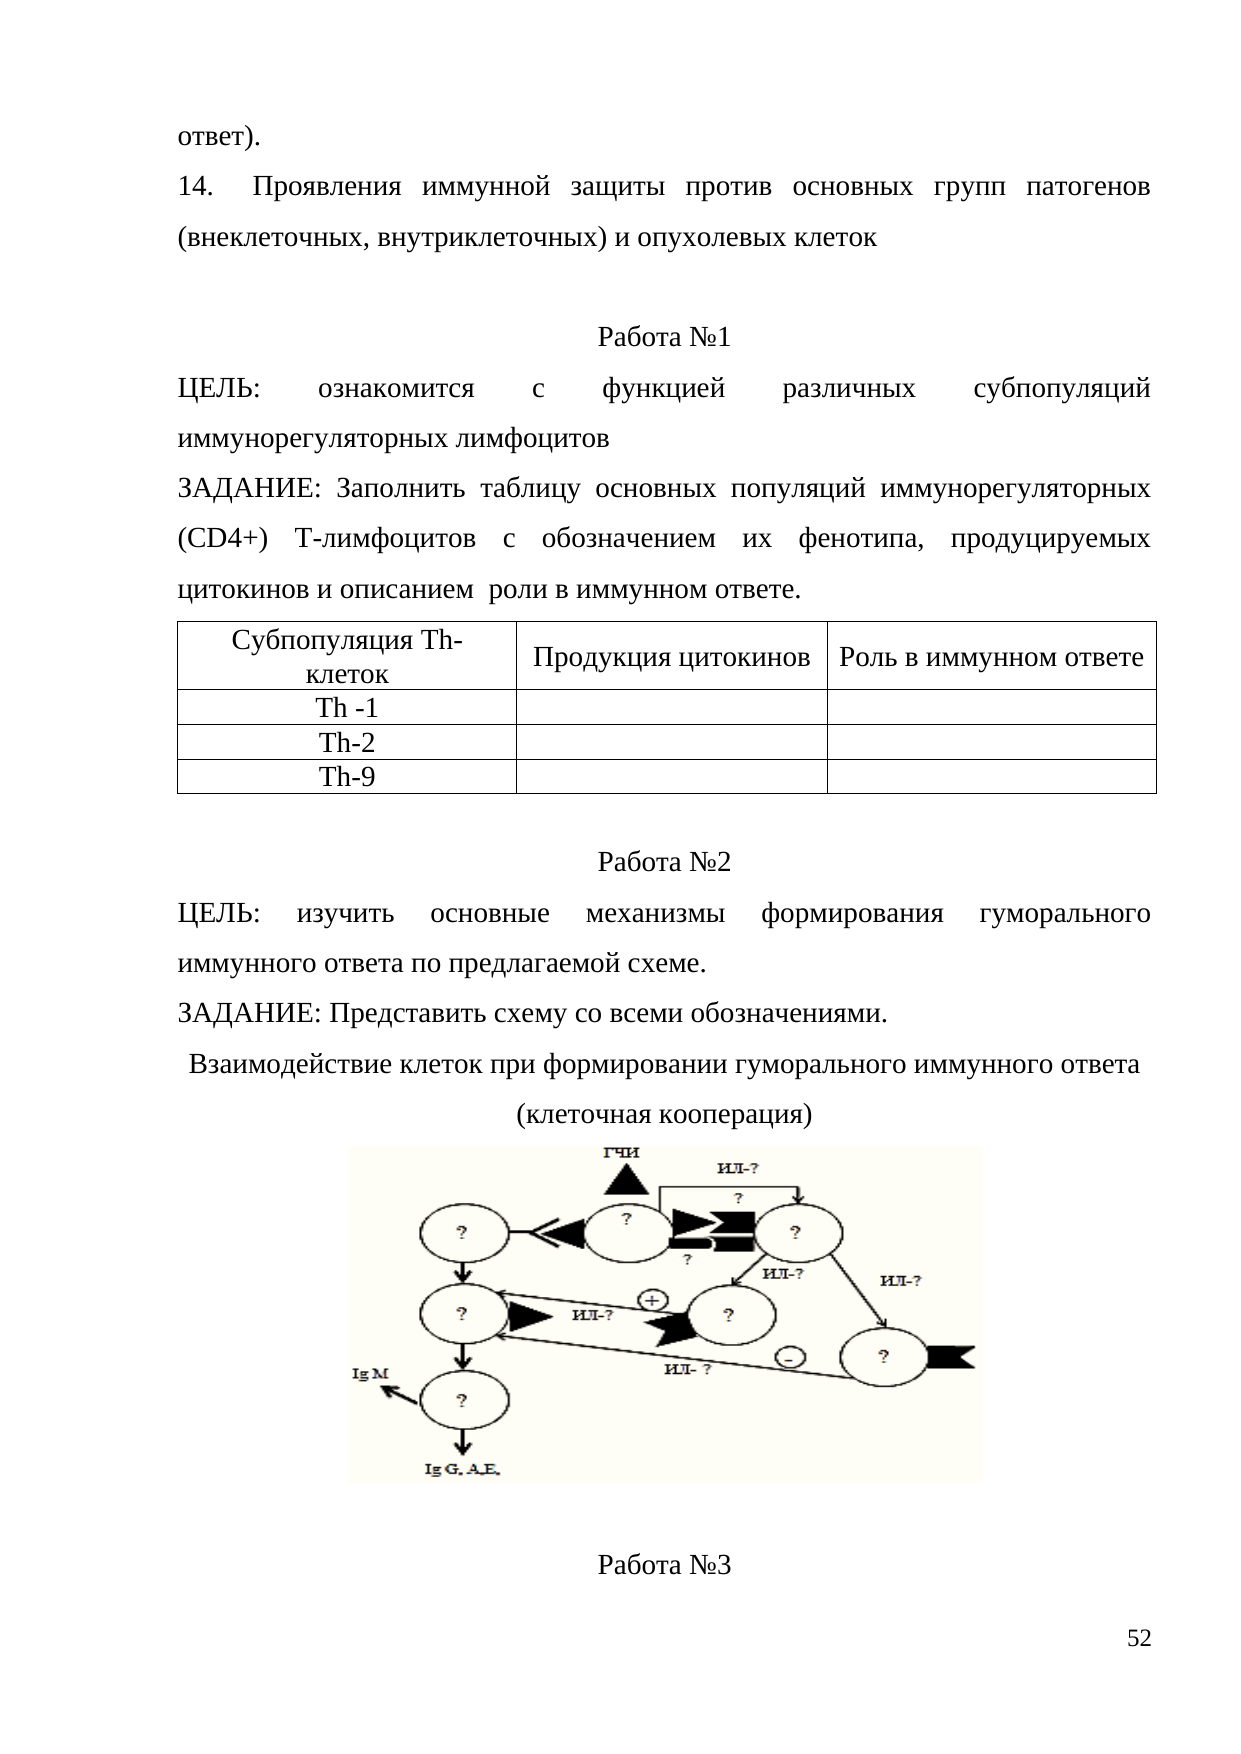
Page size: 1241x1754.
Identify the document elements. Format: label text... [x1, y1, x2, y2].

table_cell Th -1 [178, 690, 516, 724]
table_cell [828, 690, 1156, 724]
table_cell [828, 760, 1156, 793]
table_cell [517, 760, 827, 793]
table_header Субпопуляция Th- клеток [178, 622, 516, 689]
text ЗАДАНИЕ: Представить схему со всеми обозначениями. [177, 995, 1152, 1029]
list Проявления иммунной защиты против основных групп патогенов (внеклеточных, внутриклеточных) и опухолевых клеток [177, 168, 1152, 252]
table_header Продукция цитокинов [517, 622, 827, 689]
text ЗАДАНИЕ: Заполнить таблицу основных популяций иммунорегуляторных (CD4+) T-лимфоцитов с обозначением их фенотипа, продуцируемых цитокинов и описанием роли в иммунном ответе. [177, 470, 1152, 604]
table_cell [828, 725, 1156, 758]
picture [348, 1146, 984, 1483]
table_cell Th-9 [178, 760, 516, 793]
table_cell [517, 690, 827, 724]
text Работа №3 [177, 1547, 1152, 1581]
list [177, 118, 1152, 152]
text Взаимодействие клеток при формировании гуморального иммунного ответа (клеточная кооперация) [177, 1046, 1152, 1129]
table_cell Th-2 [178, 725, 516, 758]
text ЦЕЛЬ: изучить основные механизмы формирования гуморального иммунного ответа по предлагаемой схеме. [177, 895, 1152, 979]
table_header Роль в иммунном ответе [828, 622, 1156, 689]
text Работа №2 [177, 844, 1152, 878]
text Работа №1 [177, 319, 1152, 353]
text ЦЕЛЬ: ознакомится с функцией различных субпопуляций иммунорегуляторных лимфоцитов [177, 370, 1152, 453]
table_cell [517, 725, 827, 758]
